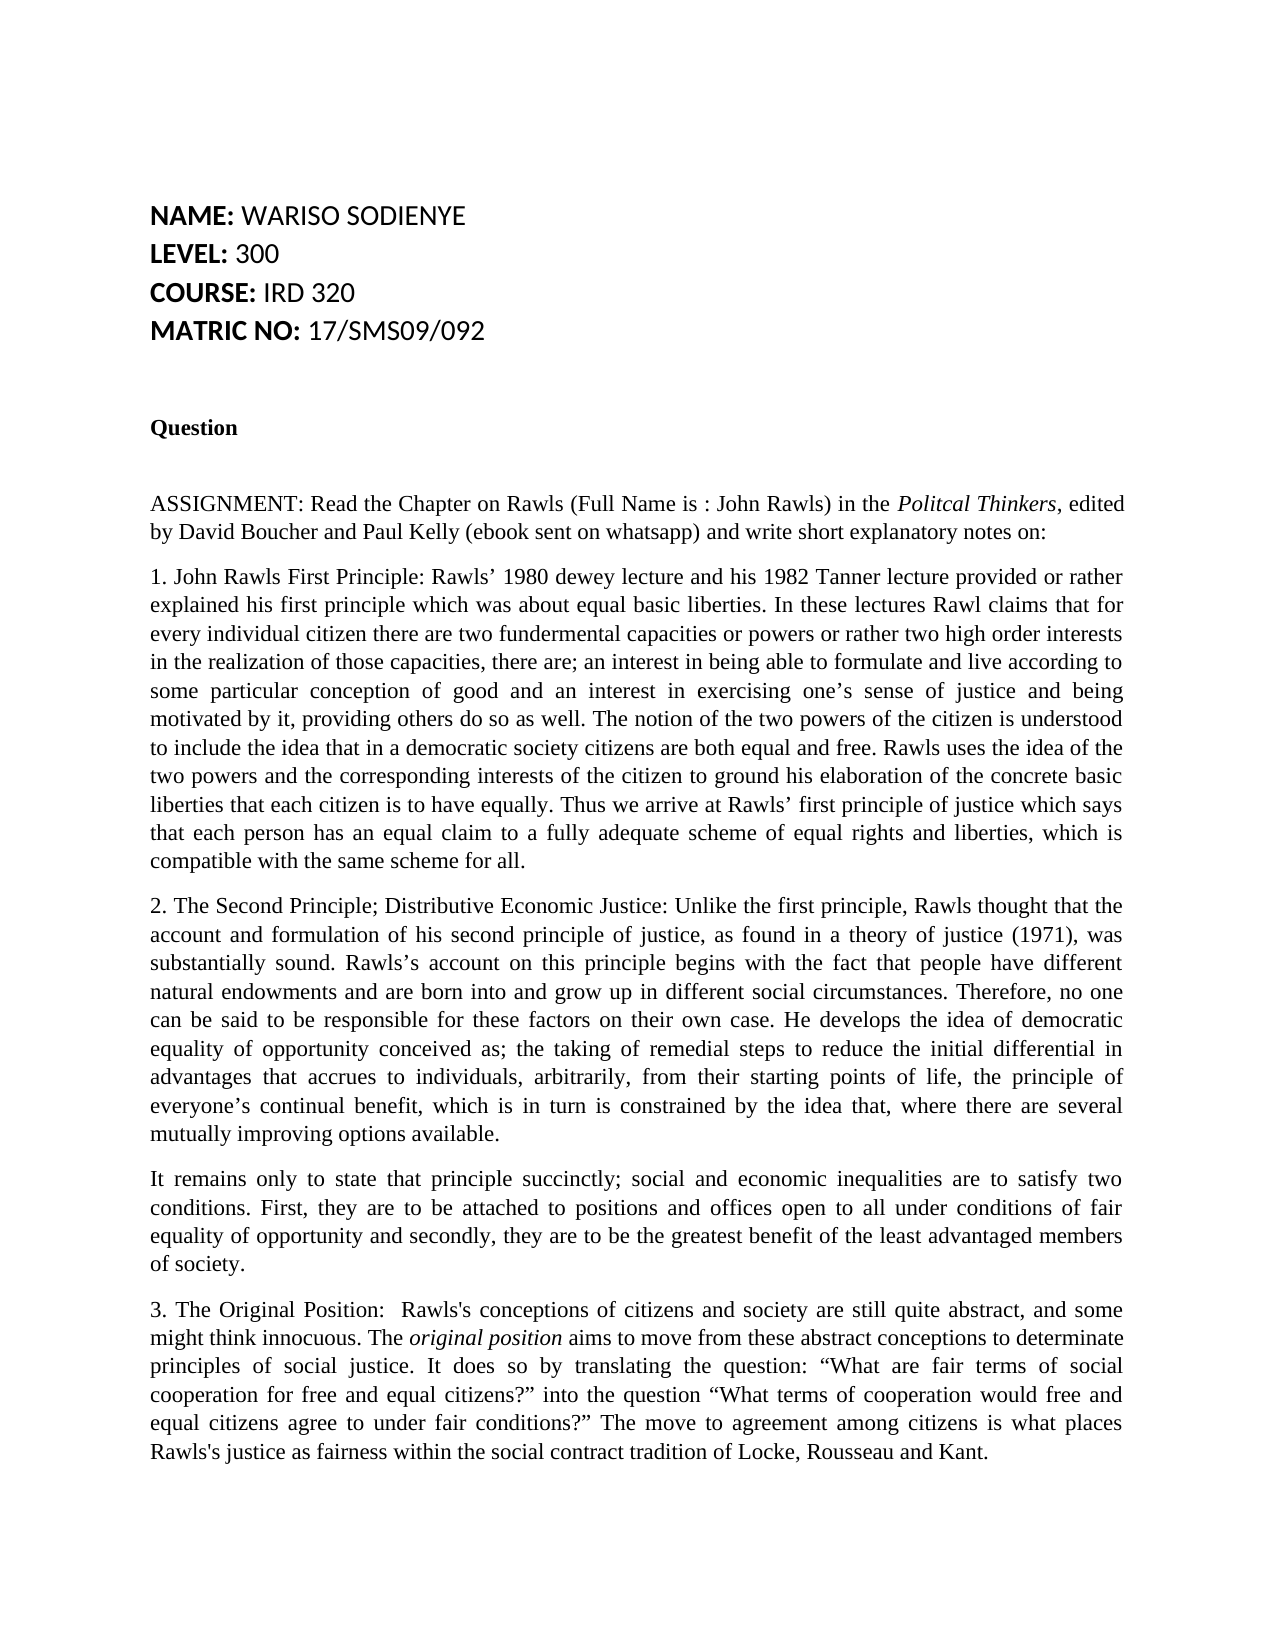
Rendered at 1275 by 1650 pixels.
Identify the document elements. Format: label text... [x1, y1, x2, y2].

text Question [150, 414, 1125, 471]
text NAME: WARISO SODIENYE LEVEL: 300 COURSE: IRD 320 MATRIC NO: 17/SMS09/092 [150, 197, 1125, 348]
text 1. John Rawls First Principle: Rawls’ 1980 dewey lecture and his 1982 Tanner lecture provided or rather explained his first principle which was about equal basic liberties. In these lectures Rawl claims that for every individual citizen there are two fundermental capacities or powers or rather two high order interests in the realization of those capacities, there are; an interest in being able to formulate and live according to some particular conception of good and an interest in exercising one’s sense of justice and being motivated by it, providing others do so as well. The notion of the two powers of the citizen is understood to include the idea that in a democratic society citizens are both equal and free. Rawls uses the idea of the two powers and the corresponding interests of the citizen to ground his elaboration of the concrete basic liberties that each citizen is to have equally. Thus we arrive at Rawls’ first principle of justice which says that each person has an equal claim to a fully adequate scheme of equal rights and liberties, which is compatible with the same scheme for all. [150, 563, 1125, 874]
text 2. The Second Principle; Distributive Economic Justice: Unlike the first principle, Rawls thought that the account and formulation of his second principle of justice, as found in a theory of justice (1971), was substantially sound. Rawls’s account on this principle begins with the fact that people have different natural endowments and are born into and grow up in different social circumstances. Therefore, no one can be said to be responsible for these factors on their own case. He develops the idea of democratic equality of opportunity conceived as; the taking of remedial steps to reduce the initial differential in advantages that accrues to individuals, arbitrarily, from their starting points of life, the principle of everyone’s continual benefit, which is in turn is constrained by the idea that, where there are several mutually improving options available. [150, 893, 1125, 1146]
text ASSIGNMENT: Read the Chapter on Rawls (Full Name is : John Rawls) in the Politcal Thinkers, edited by David Boucher and Paul Kelly (ebook sent on whatsapp) and write short explanatory notes on: [150, 489, 1125, 544]
text 3. The Original Position: Rawls's conceptions of citizens and society are still quite abstract, and some might think innocuous. The original position aims to move from these abstract conceptions to determinate principles of social justice. It does so by translating the question: “What are fair terms of social cooperation for free and equal citizens?” into the question “What terms of cooperation would free and equal citizens agree to under fair conditions?” The move to agreement among citizens is what places Rawls's justice as fairness within the social contract tradition of Locke, Rousseau and Kant. [150, 1296, 1125, 1464]
text It remains only to state that principle succinctly; social and economic inequalities are to satisfy two conditions. First, they are to be attached to positions and offices open to all under conditions of fair equality of opportunity and secondly, they are to be the greatest benefit of the least advantaged members of society. [150, 1165, 1125, 1277]
